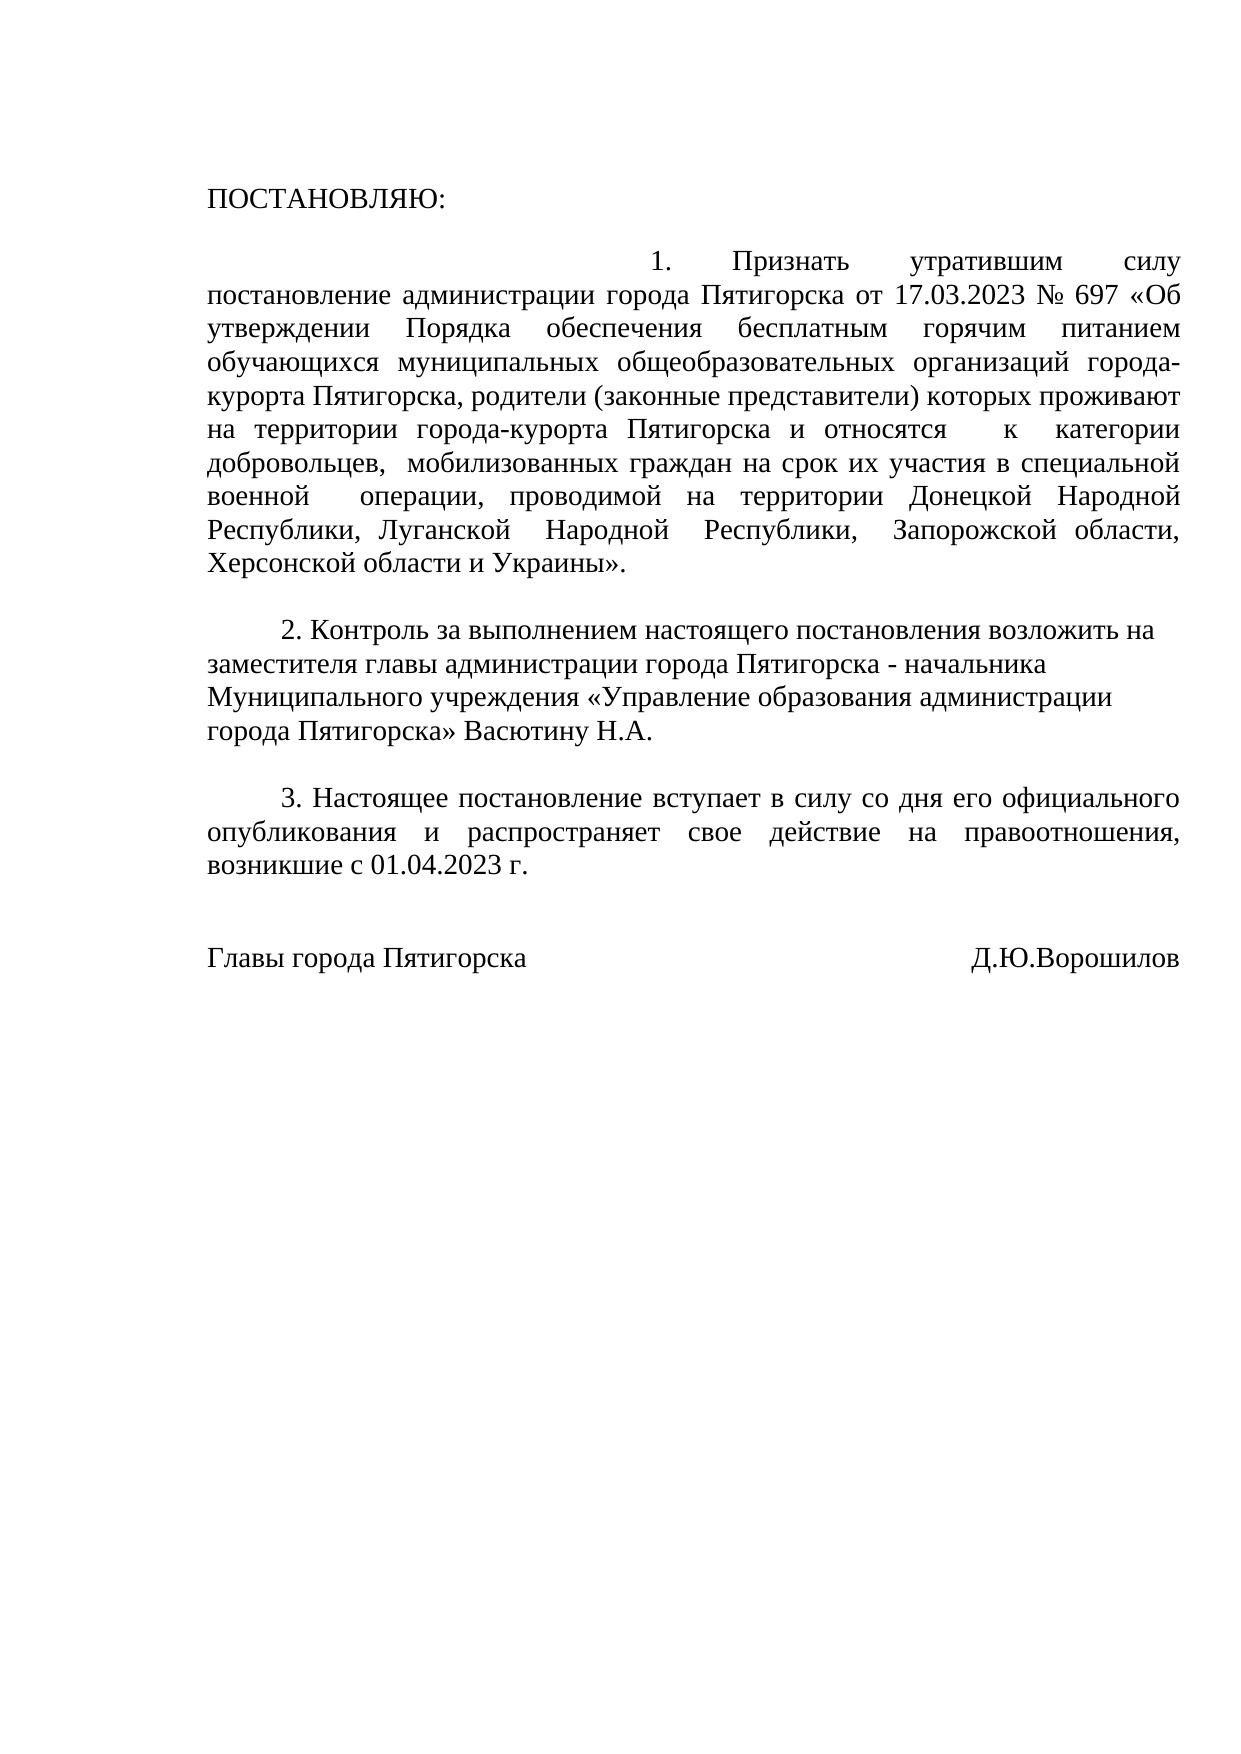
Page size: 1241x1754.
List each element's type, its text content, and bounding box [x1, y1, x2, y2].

text 3. Настоящее постановление вступает в силу со дня его официального опубликования и распространяет свое действие на правоотношения, возникшие с 01.04.2023 г. [207, 780, 1181, 881]
text ПОСТАНОВЛЯЮ: [207, 181, 1181, 215]
text Главы города Пятигорска Д.Ю.Ворошилов [207, 948, 978, 973]
text 2. Контроль за выполнением настоящего постановления возложить на заместителя главы администрации города Пятигорска - начальника Муниципального учреждения «Управление образования администрации города Пятигорска» Васютину Н.А. [207, 612, 1181, 747]
text Главы города Пятигорска Д.Ю.Ворошилов [988, 948, 1181, 973]
text 1. Признать утратившим силу постановление администрации города Пятигорска от 17.03.2023 № 697 «Об утверждении Порядка обеспечения бесплатным горячим питанием обучающихся муниципальных общеобразовательных организаций города-курорта Пятигорска, родители (законные представители) которых проживают на территории города-курорта Пятигорска и относятся к категории добровольцев, мобилизованных граждан на срок их участия в специальной военной операции, проводимой на территории Донецкой Народной Республики, Луганской Народной Республики, Запорожской области, Херсонской области и Украины». [207, 243, 1181, 579]
